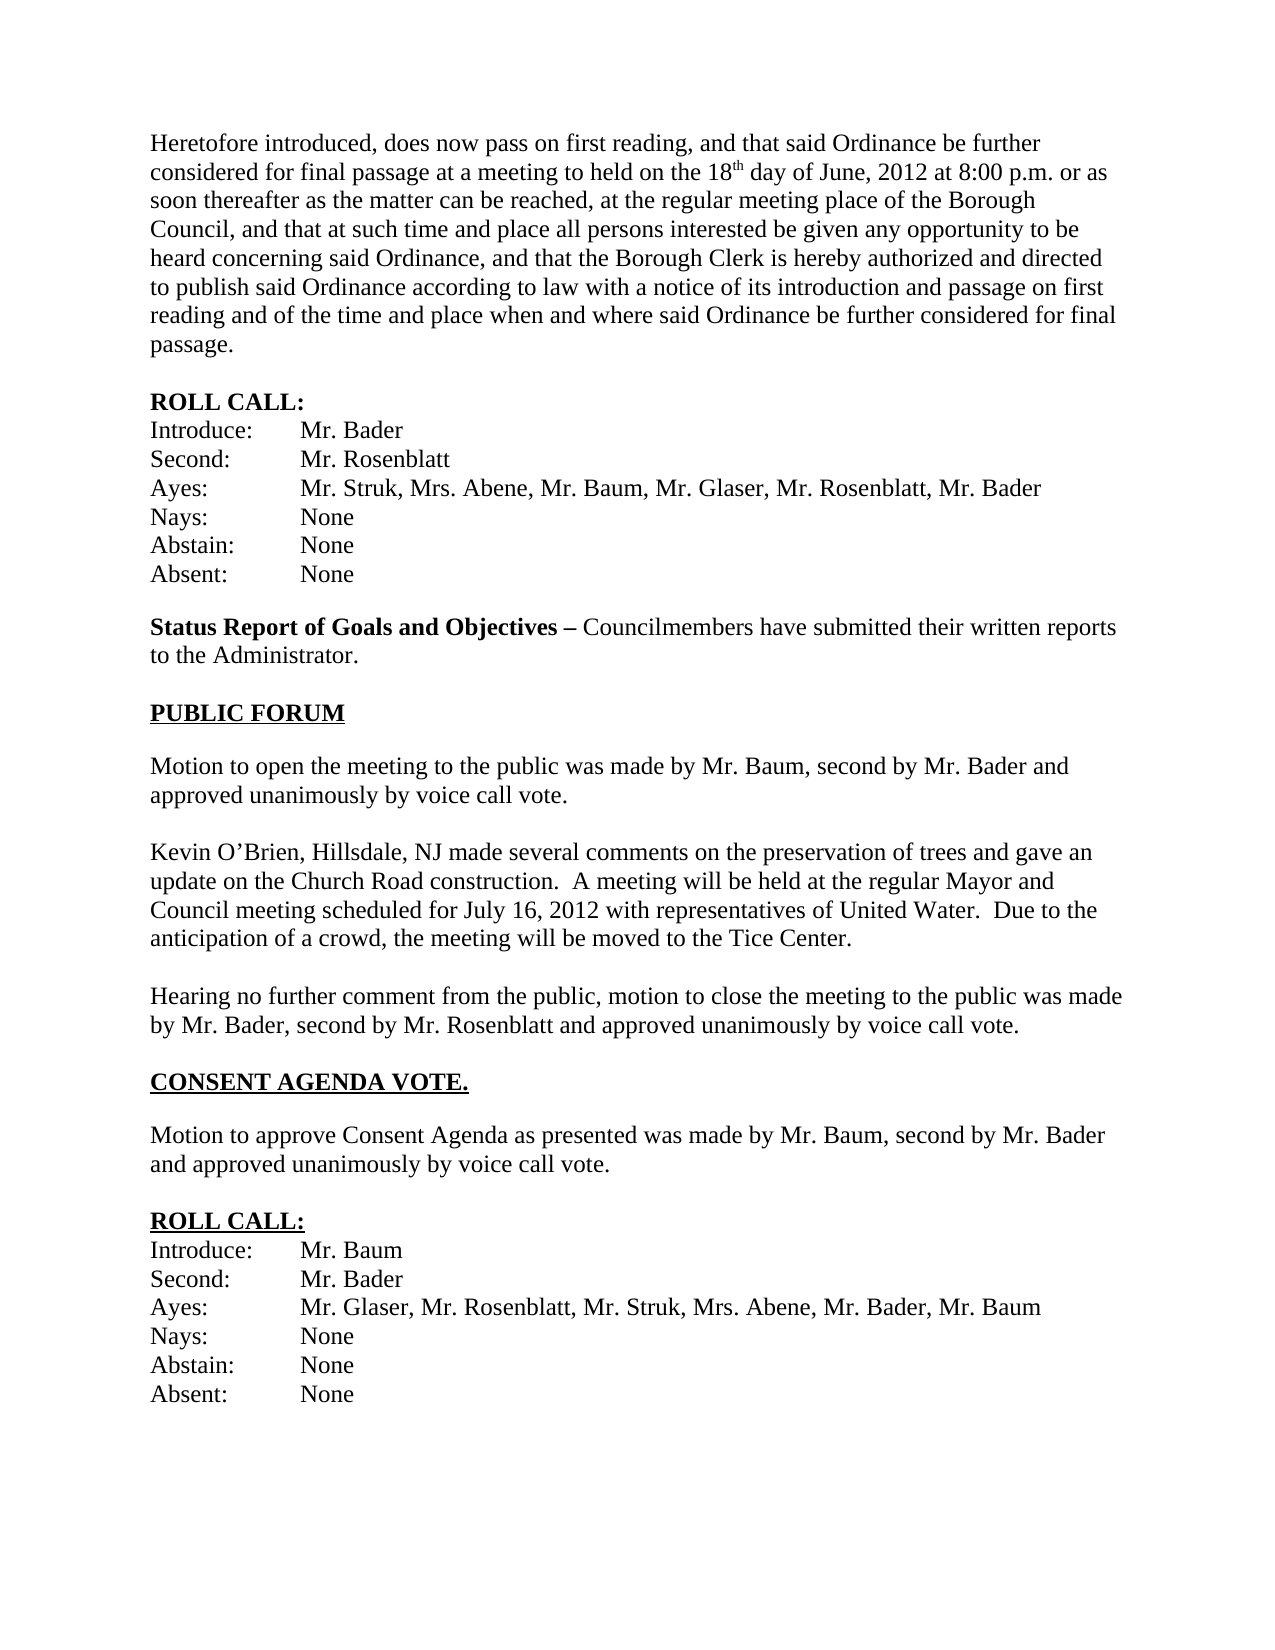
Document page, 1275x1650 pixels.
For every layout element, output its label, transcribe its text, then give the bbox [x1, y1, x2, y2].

text ROLL CALL: Introduce: Mr. Baum [150, 1206, 1125, 1264]
text Heretofore introduced, does now pass on first reading, and that said Ordinance be further considered for final passage at a meeting to held on the 18th day of June, 2012 at 8:00 p.m. or as soon thereafter as the matter can be reached, at the regular meeting place of the Borough [150, 128, 1125, 214]
text Motion to approve Consent Agenda as presented was made by Mr. Baum, second by Mr. Bader and approved unanimously by voice call vote. [150, 1120, 1125, 1177]
text Council, and that at such time and place all persons interested be given any opportunity to be heard concerning said Ordinance, and that the Borough Clerk is hereby authorized and directed to publish said Ordinance according to law with a notice of its introduction and passage on first reading and of the time and place when and where said Ordinance be further considered for final passage. [150, 214, 1125, 358]
text Kevin O’Brien, Hillsdale, NJ made several comments on the preservation of trees and gave an update on the Church Road construction. A meeting will be held at the regular Mayor and Council meeting scheduled for July 16, 2012 with representatives of United Water. Due to the anticipation of a crowd, the meeting will be moved to the Tice Center. [150, 837, 1125, 952]
text Ayes: Mr. Struk, Mrs. Abene, Mr. Baum, Mr. Glaser, Mr. Rosenblatt, Mr. Bader [150, 473, 1125, 502]
text Abstain: None [150, 530, 1125, 559]
text Abstain: None [150, 1350, 1125, 1379]
text Absent: None [150, 1379, 1125, 1407]
text Nays: None [150, 502, 1125, 530]
text CONSENT AGENDA VOTE. [150, 1067, 1125, 1096]
text Status Report of Goals and Objectives – Councilmembers have submitted their written reports to the Administrator. [150, 612, 1125, 669]
text ROLL CALL: [150, 387, 1125, 415]
text Absent: None [150, 559, 1125, 612]
text Ayes: Mr. Glaser, Mr. Rosenblatt, Mr. Struk, Mrs. Abene, Mr. Bader, Mr. Baum [150, 1292, 1125, 1321]
text Second: Mr. Rosenblatt [150, 444, 1125, 473]
text Motion to open the meeting to the public was made by Mr. Baum, second by Mr. Bader and approved unanimously by voice call vote. [150, 751, 1125, 808]
text Introduce: Mr. Bader [150, 415, 1125, 444]
text PUBLIC FORUM [150, 698, 1125, 727]
text Second: Mr. Bader [150, 1264, 1125, 1292]
text Nays: None [150, 1321, 1125, 1350]
text Hearing no further comment from the public, motion to close the meeting to the public was made by Mr. Bader, second by Mr. Rosenblatt and approved unanimously by voice call vote. [150, 981, 1125, 1038]
